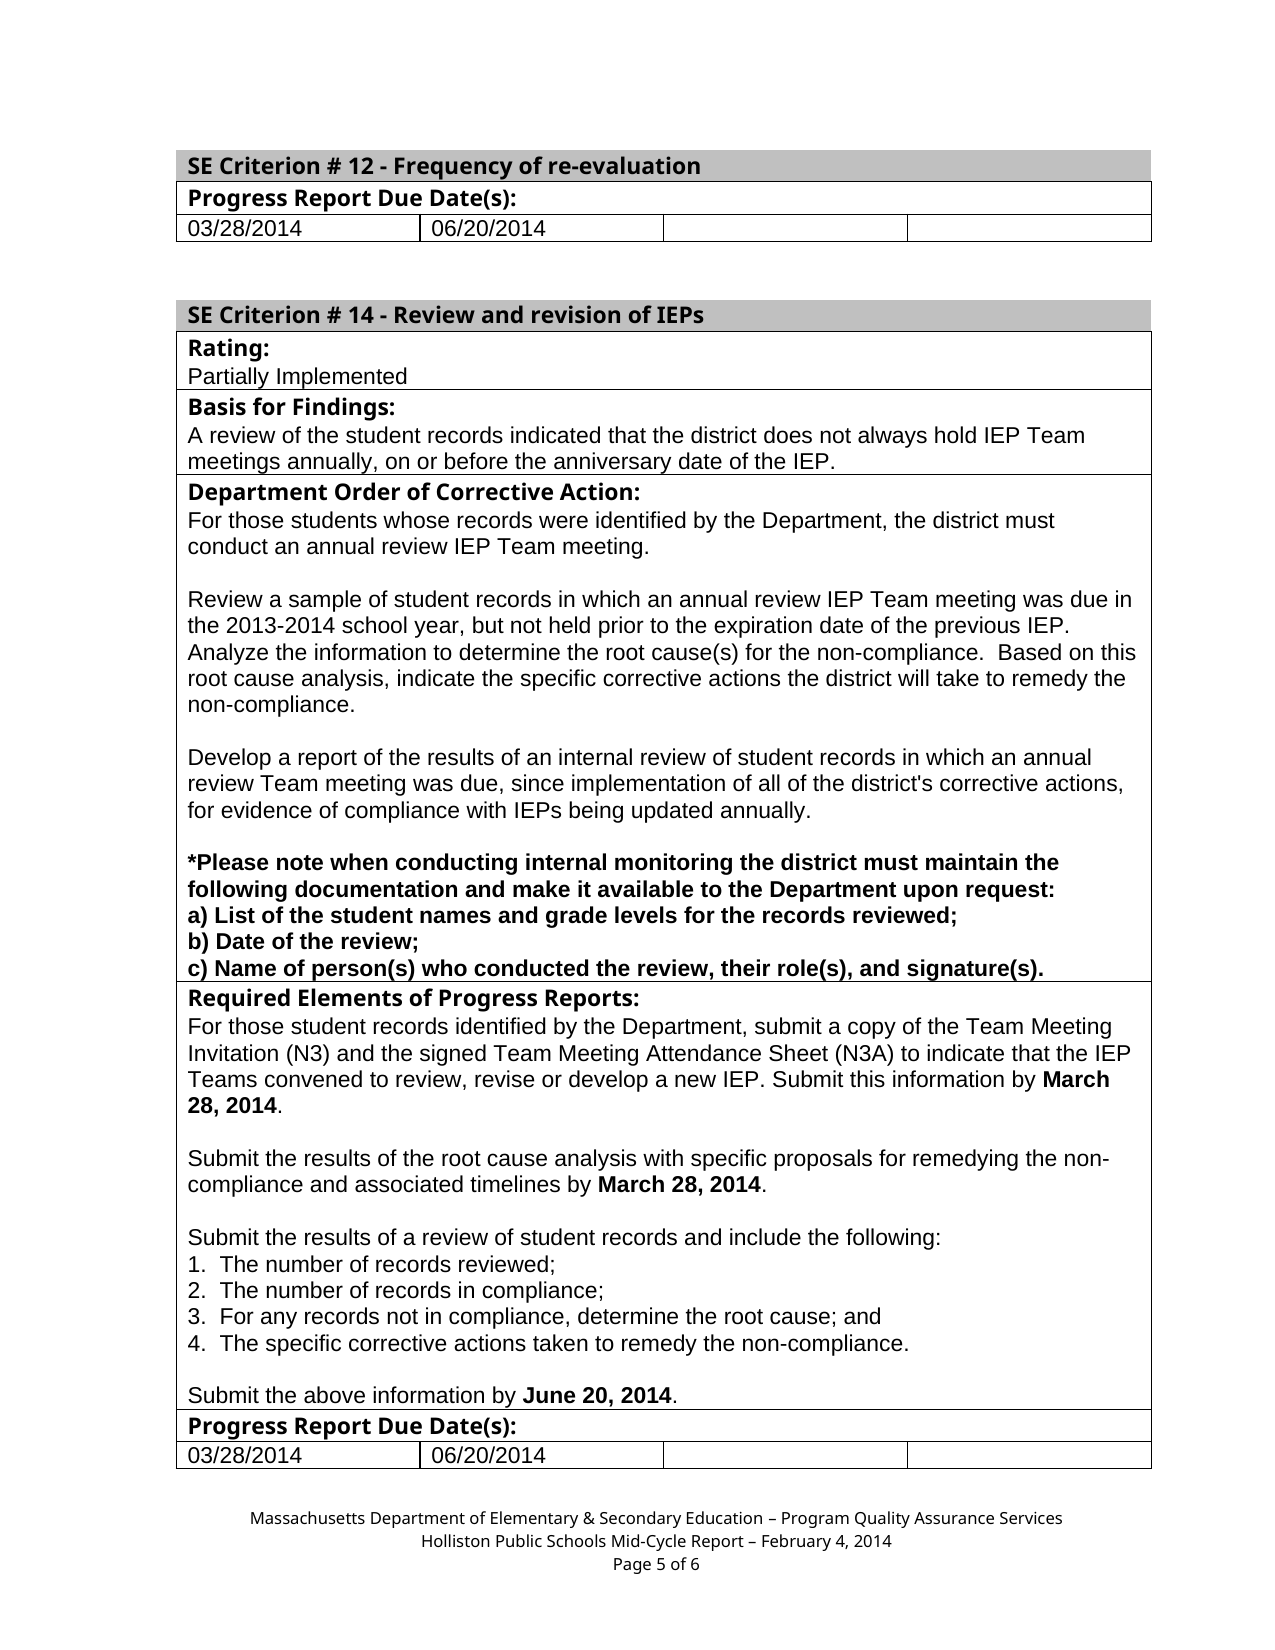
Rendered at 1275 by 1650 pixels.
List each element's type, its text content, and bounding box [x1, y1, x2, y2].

table_cell Required Elements of Progress Reports: [177, 982, 1151, 1013]
table_cell Department Order of Corrective Action: [177, 475, 1151, 507]
table_cell [908, 215, 1151, 241]
table_header SE Criterion # 14 - Review and revision of IEPs [176, 300, 1151, 331]
table_header SE Criterion # 12 - Frequency of re-evaluation [176, 150, 1151, 181]
table_cell Partially Implemented [177, 363, 1151, 389]
table_cell Rating: [177, 332, 1151, 363]
table_cell A review of the student records indicated that the district does not always hold IEP Team meetings annually, on or before the anniversary date of the IEP. [177, 422, 1151, 474]
table_cell Progress Report Due Date(s): [177, 182, 1151, 213]
table_cell Progress Report Due Date(s): [177, 1410, 1151, 1441]
table_cell 06/20/2014 [421, 215, 663, 241]
table_cell [664, 215, 907, 241]
table_cell [908, 1442, 1151, 1468]
table_cell 03/28/2014 [177, 215, 419, 241]
table_cell 03/28/2014 [177, 1442, 419, 1468]
table_cell For those student records identified by the Department, submit a copy of the Team Meeting Invitation (N3) and the signed Team Meeting Attendance Sheet (N3A) to indicate that the IEP Teams convened to review, revise or develop a new IEP. Submit this information by March 28, 2014. Submit the results of the root cause analysis with specific proposals for remedying the non-compliance and associated timelines by March 28, 2014. Submit the results of a review of student records and include the following: 1. The number of records reviewed; 2. The number of records in compliance; 3. For any records not in compliance, determine the root cause; and 4. The specific corrective actions taken to remedy the non-compliance. Submit the above information by June 20, 2014. [177, 1013, 1151, 1409]
table_cell [664, 1442, 907, 1468]
table_cell Basis for Findings: [177, 390, 1151, 422]
table_cell For those students whose records were identified by the Department, the district must conduct an annual review IEP Team meeting. Review a sample of student records in which an annual review IEP Team meeting was due in the 2013-2014 school year, but not held prior to the expiration date of the previous IEP. Analyze the information to determine the root cause(s) for the non-compliance. Based on this root cause analysis, indicate the specific corrective actions the district will take to remedy the non-compliance. Develop a report of the results of an internal review of student records in which an annual review Team meeting was due, since implementation of all of the district's corrective actions, for evidence of compliance with IEPs being updated annually. *Please note when conducting internal monitoring the district must maintain the following documentation and make it available to the Department upon request: a) List of the student names and grade levels for the records reviewed; b) Date of the review; c) Name of person(s) who conducted the review, their role(s), and signature(s). [177, 507, 1151, 981]
table_cell 06/20/2014 [421, 1442, 663, 1468]
